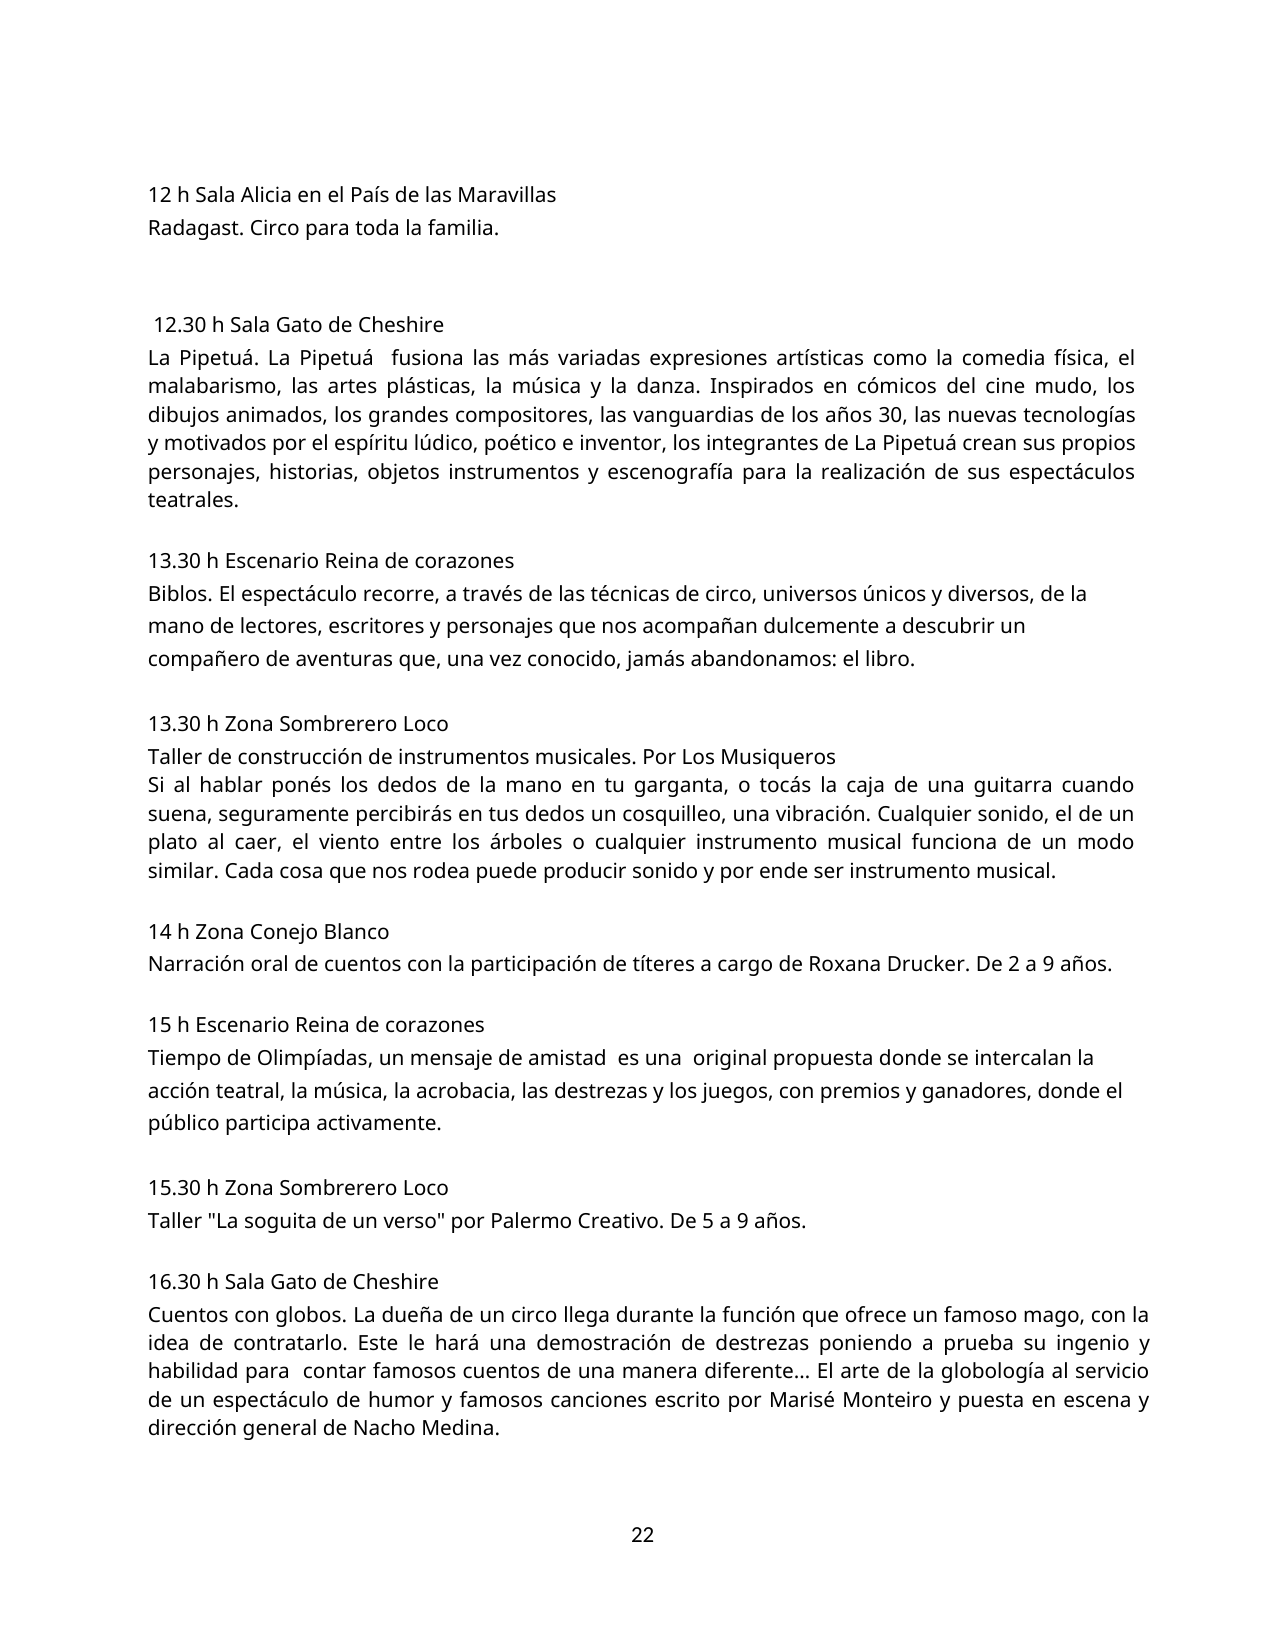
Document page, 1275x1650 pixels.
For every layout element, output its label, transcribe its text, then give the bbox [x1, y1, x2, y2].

text Tiempo de Olimpíadas, un mensaje de amistad es una original propuesta donde se intercalan la acción teatral, la música, la acrobacia, las destrezas y los juegos, con premios y ganadores, donde el público participa activamente. [148, 1043, 1137, 1137]
text 14 h Zona Conejo Blanco [148, 917, 1137, 945]
text Si al hablar ponés los dedos de la mano en tu garganta, o tocás la caja de una guitarra cuando suena, seguramente percibirás en tus dedos un cosquilleo, una vibración. Cualquier sonido, el de un plato al caer, el viento entre los árboles o cualquier instrumento musical funciona de un modo similar. Cada cosa que nos rodea puede producir sonido y por ende ser instrumento musical. [148, 771, 1137, 884]
text Taller "La soguita de un verso" por Palermo Creativo. De 5 a 9 años. [148, 1206, 1137, 1234]
text 16.30 h Sala Gato de Cheshire [148, 1267, 1137, 1296]
text 12.30 h Sala Gato de Cheshire [148, 311, 1137, 339]
text Taller de construcción de instrumentos musicales. Por Los Musiqueros [148, 742, 1137, 771]
text La Pipetuá. La Pipetuá fusiona las más variadas expresiones artísticas como la comedia física, el malabarismo, las artes plásticas, la música y la danza. Inspirados en cómicos del cine mudo, los dibujos animados, los grandes compositores, las vanguardias de los años 30, las nuevas tecnologías y motivados por el espíritu lúdico, poético e inventor, los integrantes de La Pipetuá crean sus propios personajes, historias, objetos instrumentos y escenografía para la realización de sus espectáculos teatrales. [148, 343, 1137, 514]
text Narración oral de cuentos con la participación de títeres a cargo de Roxana Drucker. De 2 a 9 años. [148, 949, 1137, 978]
text 13.30 h Zona Sombrerero Loco [148, 709, 1137, 738]
text Cuentos con globos. La dueña de un circo llega durante la función que ofrece un famoso mago, con la idea de contratarlo. Este le hará una demostración de destrezas poniendo a prueba su ingenio y habilidad para contar famosos cuentos de una manera diferente… El arte de la globología al servicio de un espectáculo de humor y famosos canciones escrito por Marisé Monteiro y puesta en escena y dirección general de Nacho Medina. [148, 1300, 1151, 1442]
text 13.30 h Escenario Reina de corazones [148, 546, 1137, 575]
text 15 h Escenario Reina de corazones [148, 1011, 1137, 1039]
text 15.30 h Zona Sombrerero Loco [148, 1173, 1137, 1202]
text Radagast. Circo para toda la familia. [148, 213, 1137, 241]
text 12 h Sala Alicia en el País de las Maravillas [148, 180, 1137, 209]
text Biblos. El espectáculo recorre, a través de las técnicas de circo, universos únicos y diversos, de la mano de lectores, escritores y personajes que nos acompañan dulcemente a descubrir un compañero de aventuras que, una vez conocido, jamás abandonamos: el libro. [148, 579, 1137, 673]
